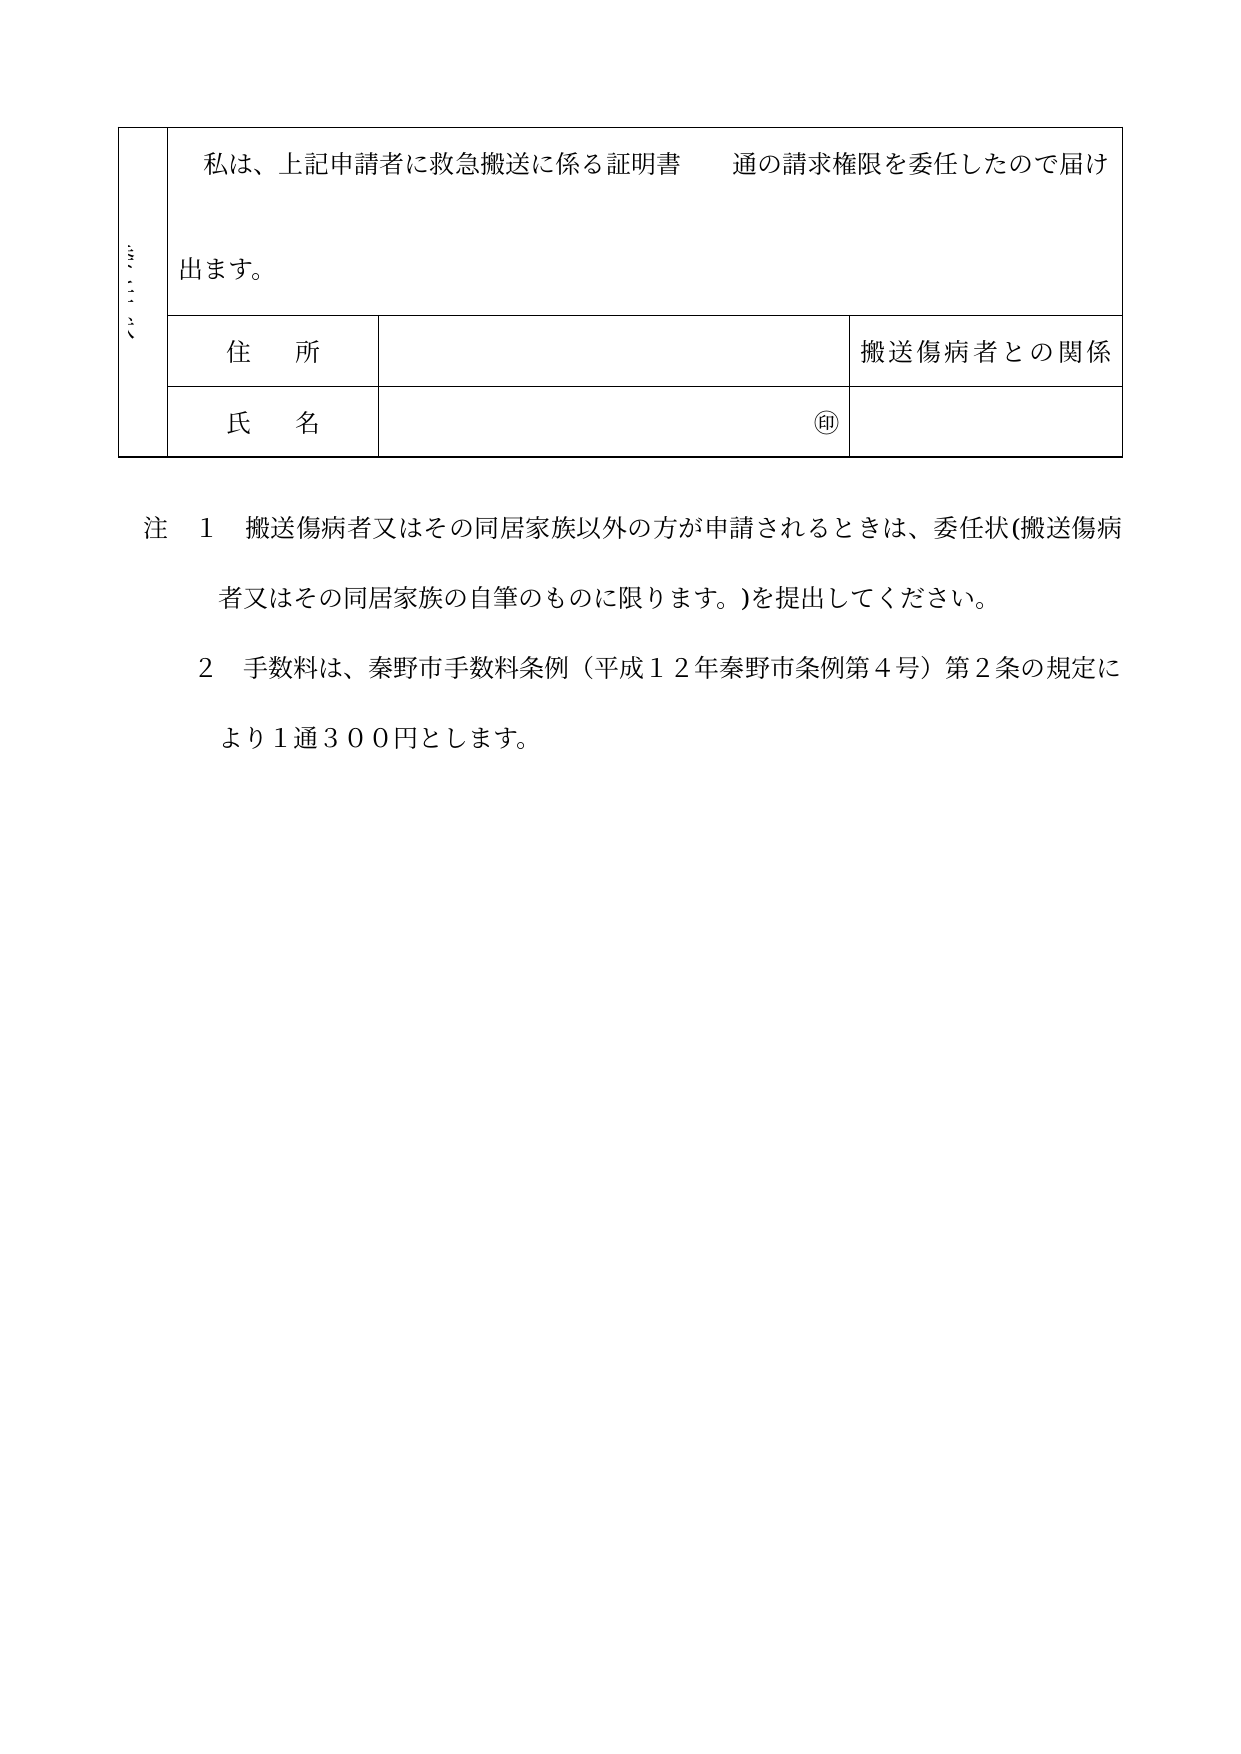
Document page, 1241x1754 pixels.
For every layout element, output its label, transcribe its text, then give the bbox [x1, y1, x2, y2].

table_header 委任状 [119, 128, 167, 456]
text 注 １ 搬送傷病者又はその同居家族以外の方が申請されるときは、委任状(搬送傷病者又はその同居家族の自筆のものに限ります。)を提出してください。 [143, 492, 1122, 632]
table_cell ㊞ [379, 387, 849, 456]
table_cell [850, 387, 1122, 456]
table_header 私は、上記申請者に救急搬送に係る証明書 通の請求権限を委任したので届け出ます。 [168, 128, 1122, 315]
table_cell 住所 [168, 316, 378, 386]
table_cell 搬送傷病者との関係 [850, 316, 1122, 386]
text ２ 手数料は、秦野市手数料条例（平成１２年秦野市条例第４号）第２条の規定により１通３００円とします。 [193, 632, 1122, 771]
table_cell [379, 316, 849, 386]
table_cell 氏名 [168, 387, 378, 456]
